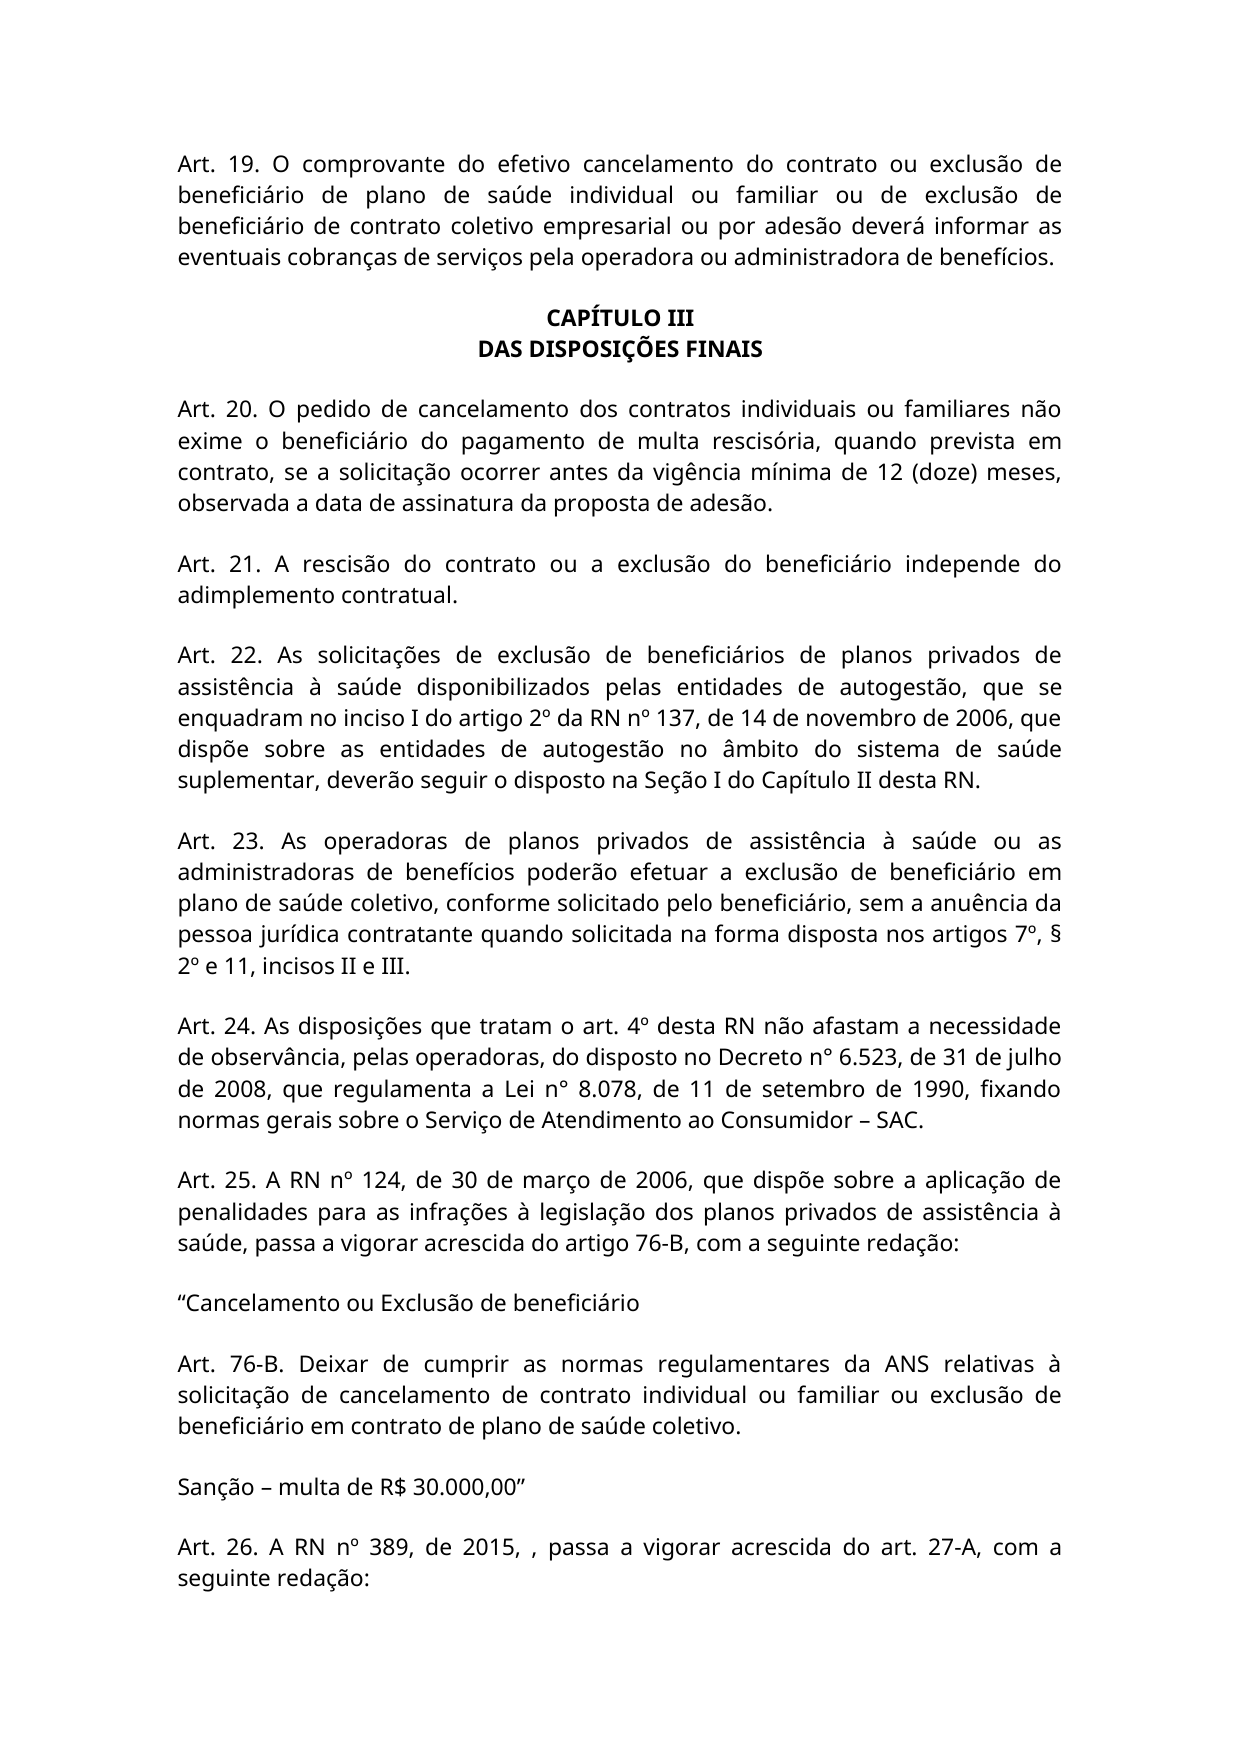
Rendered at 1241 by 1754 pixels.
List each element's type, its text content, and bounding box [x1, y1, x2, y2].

text CAPÍTULO III DAS DISPOSIÇÕES FINAIS [177, 302, 1063, 364]
text “Cancelamento ou Exclusão de beneficiário [177, 1287, 1063, 1318]
text Art. 76-B. Deixar de cumprir as normas regulamentares da ANS relativas à solicitação de cancelamento de contrato individual ou familiar ou exclusão de beneficiário em contrato de plano de saúde coletivo. [177, 1348, 1063, 1441]
text Art. 19. O comprovante do efetivo cancelamento do contrato ou exclusão de beneficiário de plano de saúde individual ou familiar ou de exclusão de beneficiário de contrato coletivo empresarial ou por adesão deverá informar as eventuais cobranças de serviços pela operadora ou administradora de benefícios. [177, 148, 1063, 273]
text Art. 22. As solicitações de exclusão de beneficiários de planos privados de assistência à saúde disponibilizados pelas entidades de autogestão, que se enquadram no inciso I do artigo 2º da RN nº 137, de 14 de novembro de 2006, que dispõe sobre as entidades de autogestão no âmbito do sistema de saúde suplementar, deverão seguir o disposto na Seção I do Capítulo II desta RN. [177, 639, 1063, 796]
text Art. 20. O pedido de cancelamento dos contratos individuais ou familiares não exime o beneficiário do pagamento de multa rescisória, quando prevista em contrato, se a solicitação ocorrer antes da vigência mínima de 12 (doze) meses, observada a data de assinatura da proposta de adesão. [177, 393, 1063, 518]
text Art. 23. As operadoras de planos privados de assistência à saúde ou as administradoras de benefícios poderão efetuar a exclusão de beneficiário em plano de saúde coletivo, conforme solicitado pelo beneficiário, sem a anuência da pessoa jurídica contratante quando solicitada na forma disposta nos artigos 7º, § 2º e 11, incisos II e III. [177, 825, 1063, 981]
text Art. 25. A RN nº 124, de 30 de março de 2006, que dispõe sobre a aplicação de penalidades para as infrações à legislação dos planos privados de assistência à saúde, passa a vigorar acrescida do artigo 76-B, com a seguinte redação: [177, 1164, 1063, 1258]
text Art. 26. A RN nº 389, de 2015, , passa a vigorar acrescida do art. 27-A, com a seguinte redação: [177, 1531, 1063, 1593]
text Art. 21. A rescisão do contrato ou a exclusão do beneficiário independe do adimplemento contratual. [177, 548, 1063, 610]
text Art. 24. As disposições que tratam o art. 4º desta RN não afastam a necessidade de observância, pelas operadoras, do disposto no Decreto n° 6.523, de 31 de julho de 2008, que regulamenta a Lei n° 8.078, de 11 de setembro de 1990, fixando normas gerais sobre o Serviço de Atendimento ao Consumidor – SAC. [177, 1010, 1063, 1135]
text Sanção – multa de R$ 30.000,00” [177, 1471, 1063, 1502]
